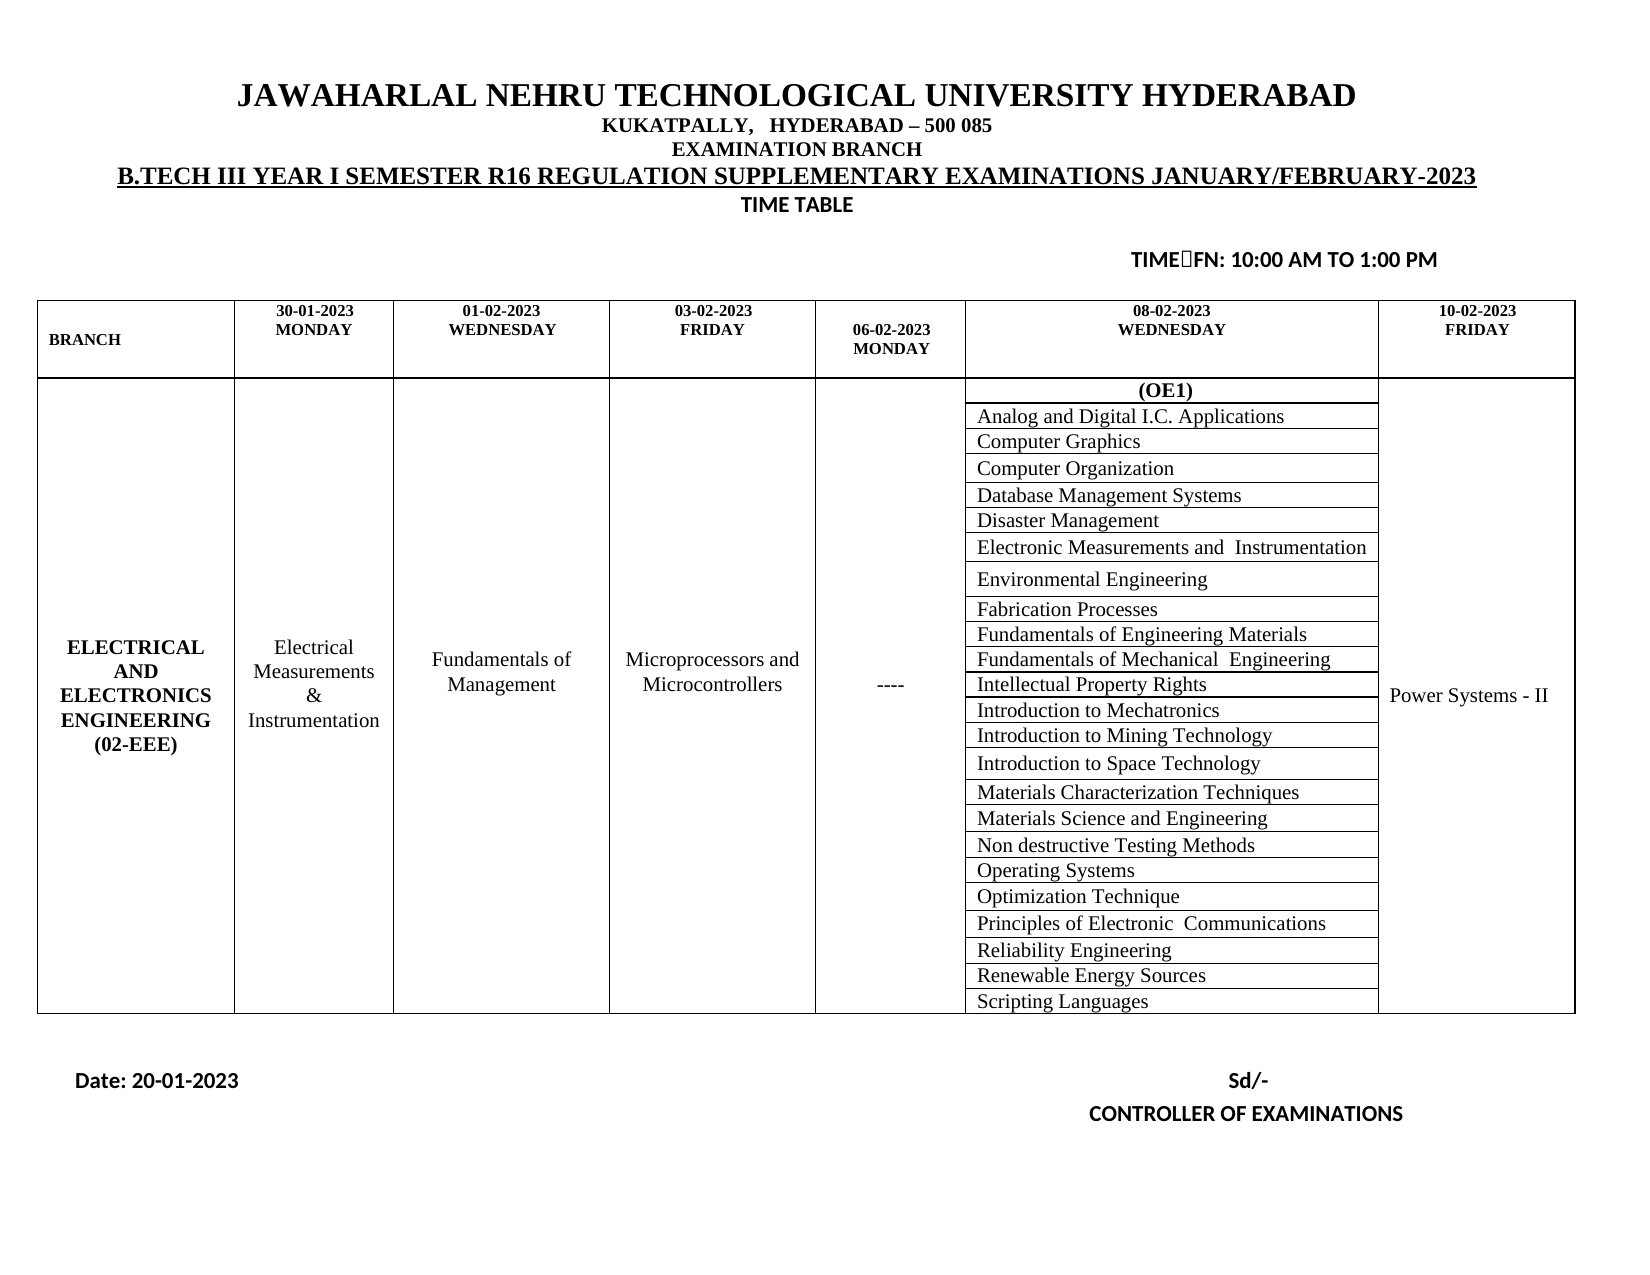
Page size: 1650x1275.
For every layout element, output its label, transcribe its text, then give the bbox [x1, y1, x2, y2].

table_cell Computer Organization [966, 454, 1378, 482]
table_header 08-02-2023 WEDNESDAY [966, 301, 1378, 377]
table_cell Computer Graphics [966, 429, 1378, 453]
table_cell Database Management Systems [966, 483, 1378, 507]
table_header BRANCH [38, 301, 234, 377]
table_cell Power Systems - II [1379, 379, 1574, 1013]
table_cell Fabrication Processes [966, 597, 1378, 621]
table_header 03-02-2023 FRIDAY [610, 301, 815, 377]
text TIMEFN: 10:00 AM TO 1:00 PM [1050, 243, 1519, 274]
table_cell Materials Characterization Techniques [966, 780, 1378, 804]
table_cell Disaster Management [966, 508, 1378, 532]
table_cell Optimization Technique [966, 883, 1378, 910]
table_header 01-02-2023 WEDNESDAY [394, 301, 609, 377]
table_cell Electrical Measurements & Instrumentation [235, 379, 393, 1013]
table_cell Intellectual Property Rights [966, 673, 1378, 696]
table_cell Materials Science and Engineering [966, 805, 1378, 831]
table_header 06-02-2023 MONDAY [816, 301, 965, 377]
table_cell ELECTRICAL AND ELECTRONICS ENGINEERING (02-EEE) [38, 379, 234, 1013]
text CONTROLLER OF EXAMINATIONS [750, 1099, 1519, 1127]
table_cell Fundamentals of Management [394, 379, 609, 1013]
table_cell (OE1) [966, 379, 1378, 402]
table_cell Principles of Electronic Communications [966, 911, 1378, 937]
table_header 30-01-2023 MONDAY [235, 301, 393, 377]
table_cell Electronic Measurements and Instrumentation [966, 533, 1378, 561]
table_cell Non destructive Testing Methods [966, 832, 1378, 857]
table_cell ---- [816, 379, 965, 1013]
text Date: 20-01-2023 Sd/- [75, 1067, 1519, 1095]
table_cell Fundamentals of Mechanical Engineering [966, 647, 1378, 671]
table_cell Introduction to Mining Technology [966, 723, 1378, 747]
table_cell Fundamentals of Engineering Materials [966, 622, 1378, 646]
table_cell Environmental Engineering [966, 562, 1378, 596]
table_cell Renewable Energy Sources [966, 964, 1378, 987]
table_cell Introduction to Mechatronics [966, 698, 1378, 722]
table_cell Analog and Digital I.C. Applications [966, 404, 1378, 428]
table_cell Scripting Languages [966, 989, 1378, 1013]
table_header 10-02-2023 FRIDAY [1379, 301, 1574, 377]
table_cell Introduction to Space Technology [966, 748, 1378, 778]
table_cell Reliability Engineering [966, 938, 1378, 962]
table_cell Operating Systems [966, 858, 1378, 882]
table_cell Microprocessors and Microcontrollers [610, 379, 815, 1013]
